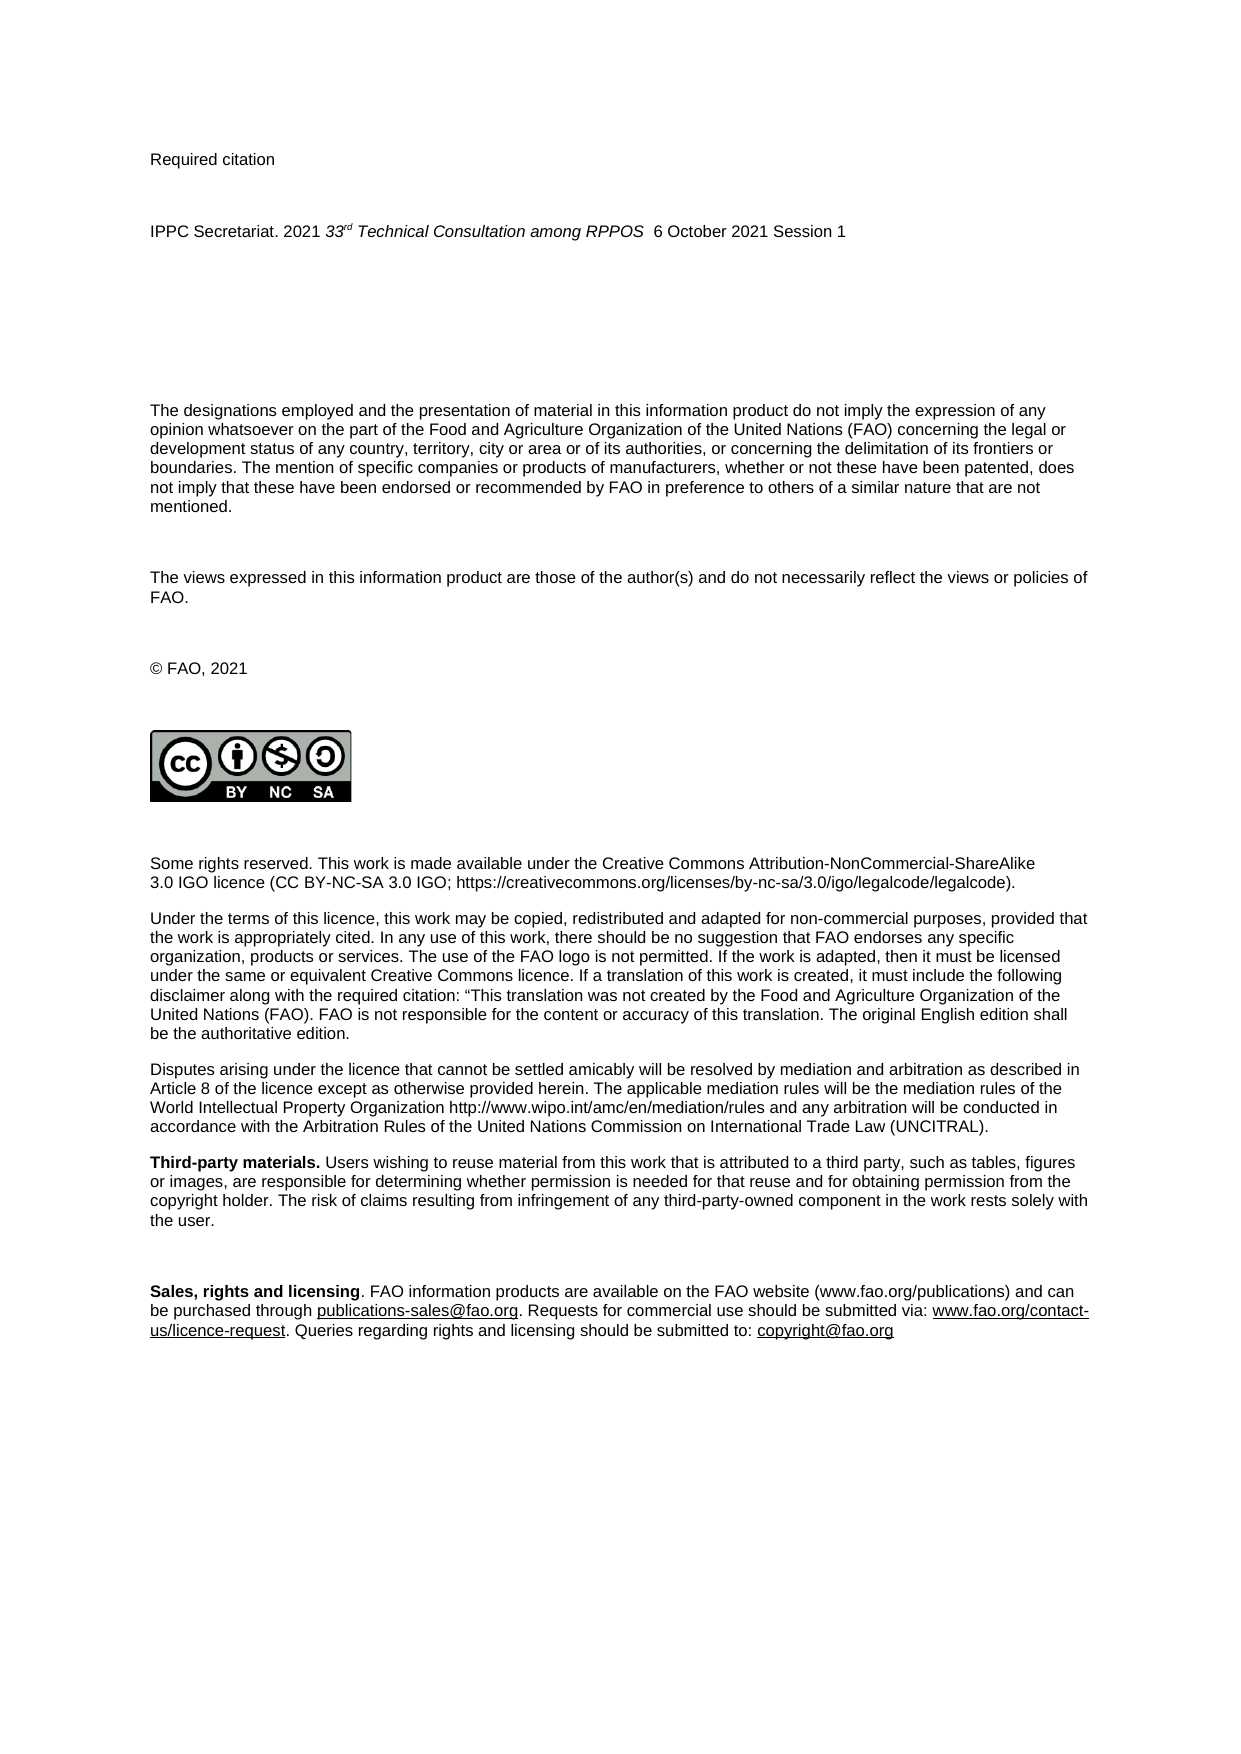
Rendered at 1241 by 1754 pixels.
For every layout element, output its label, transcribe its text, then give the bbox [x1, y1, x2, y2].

picture [150, 730, 352, 802]
text Third-party materials. Users wishing to reuse material from this work that is attributed to a third party, such as tables, figures or images, are responsible for determining whether permission is needed for that reuse and for obtaining permission from the copyright holder. The risk of claims resulting from infringement of any third-party-owned component in the work rests solely with the user. [150, 1153, 1090, 1229]
text IPPC Secretariat. 2021 33rd Technical Consultation among RPPOS 6 October 2021 Session 1 [150, 222, 1090, 241]
text The views expressed in this information product are those of the author(s) and do not necessarily reflect the views or policies of FAO. [150, 568, 1090, 607]
text The designations employed and the presentation of material in this information product do not imply the expression of any opinion whatsoever on the part of the Food and Agriculture Organization of the United Nations (FAO) concerning the legal or development status of any country, territory, city or area or of its authorities, or concerning the delimitation of its frontiers or boundaries. The mention of specific companies or products of manufacturers, whether or not these have been patented, does not imply that these have been endorsed or recommended by FAO in preference to others of a similar nature that are not mentioned. [150, 401, 1090, 516]
text Required citation [150, 150, 1090, 169]
text Disputes arising under the licence that cannot be settled amicably will be resolved by mediation and arbitration as described in Article 8 of the licence except as otherwise provided herein. The applicable mediation rules will be the mediation rules of the World Intellectual Property Organization http://www.wipo.int/amc/en/mediation/rules and any arbitration will be conducted in accordance with the Arbitration Rules of the United Nations Commission on International Trade Law (UNCITRAL). [150, 1059, 1090, 1136]
text Some rights reserved. This work is made available under the Creative Commons Attribution-NonCommercial-ShareAlike 3.0 IGO licence (CC BY-NC-SA 3.0 IGO; https://creativecommons.org/licenses/by-nc-sa/3.0/igo/legalcode/legalcode). [150, 854, 1090, 892]
text Sales, rights and licensing. FAO information products are available on the FAO website (www.fao.org/publications) and can be purchased through publications-sales@fao.org. Requests for commercial use should be submitted via: www.fao.org/contact-us/licence-request. Queries regarding rights and licensing should be submitted to: copyright@fao.org [150, 1282, 1090, 1339]
text Under the terms of this licence, this work may be copied, redistributed and adapted for non-commercial purposes, provided that the work is appropriately cited. In any use of this work, there should be no suggestion that FAO endorses any specific organization, products or services. The use of the FAO logo is not permitted. If the work is adapted, then it must be licensed under the same or equivalent Creative Commons licence. If a translation of this work is created, it must include the following disclaimer along with the required citation: “This translation was not created by the Food and Agriculture Organization of the United Nations (FAO). FAO is not responsible for the content or accuracy of this translation. The original English edition shall be the authoritative edition. [150, 909, 1090, 1043]
text © FAO, 2021 [150, 659, 1090, 678]
